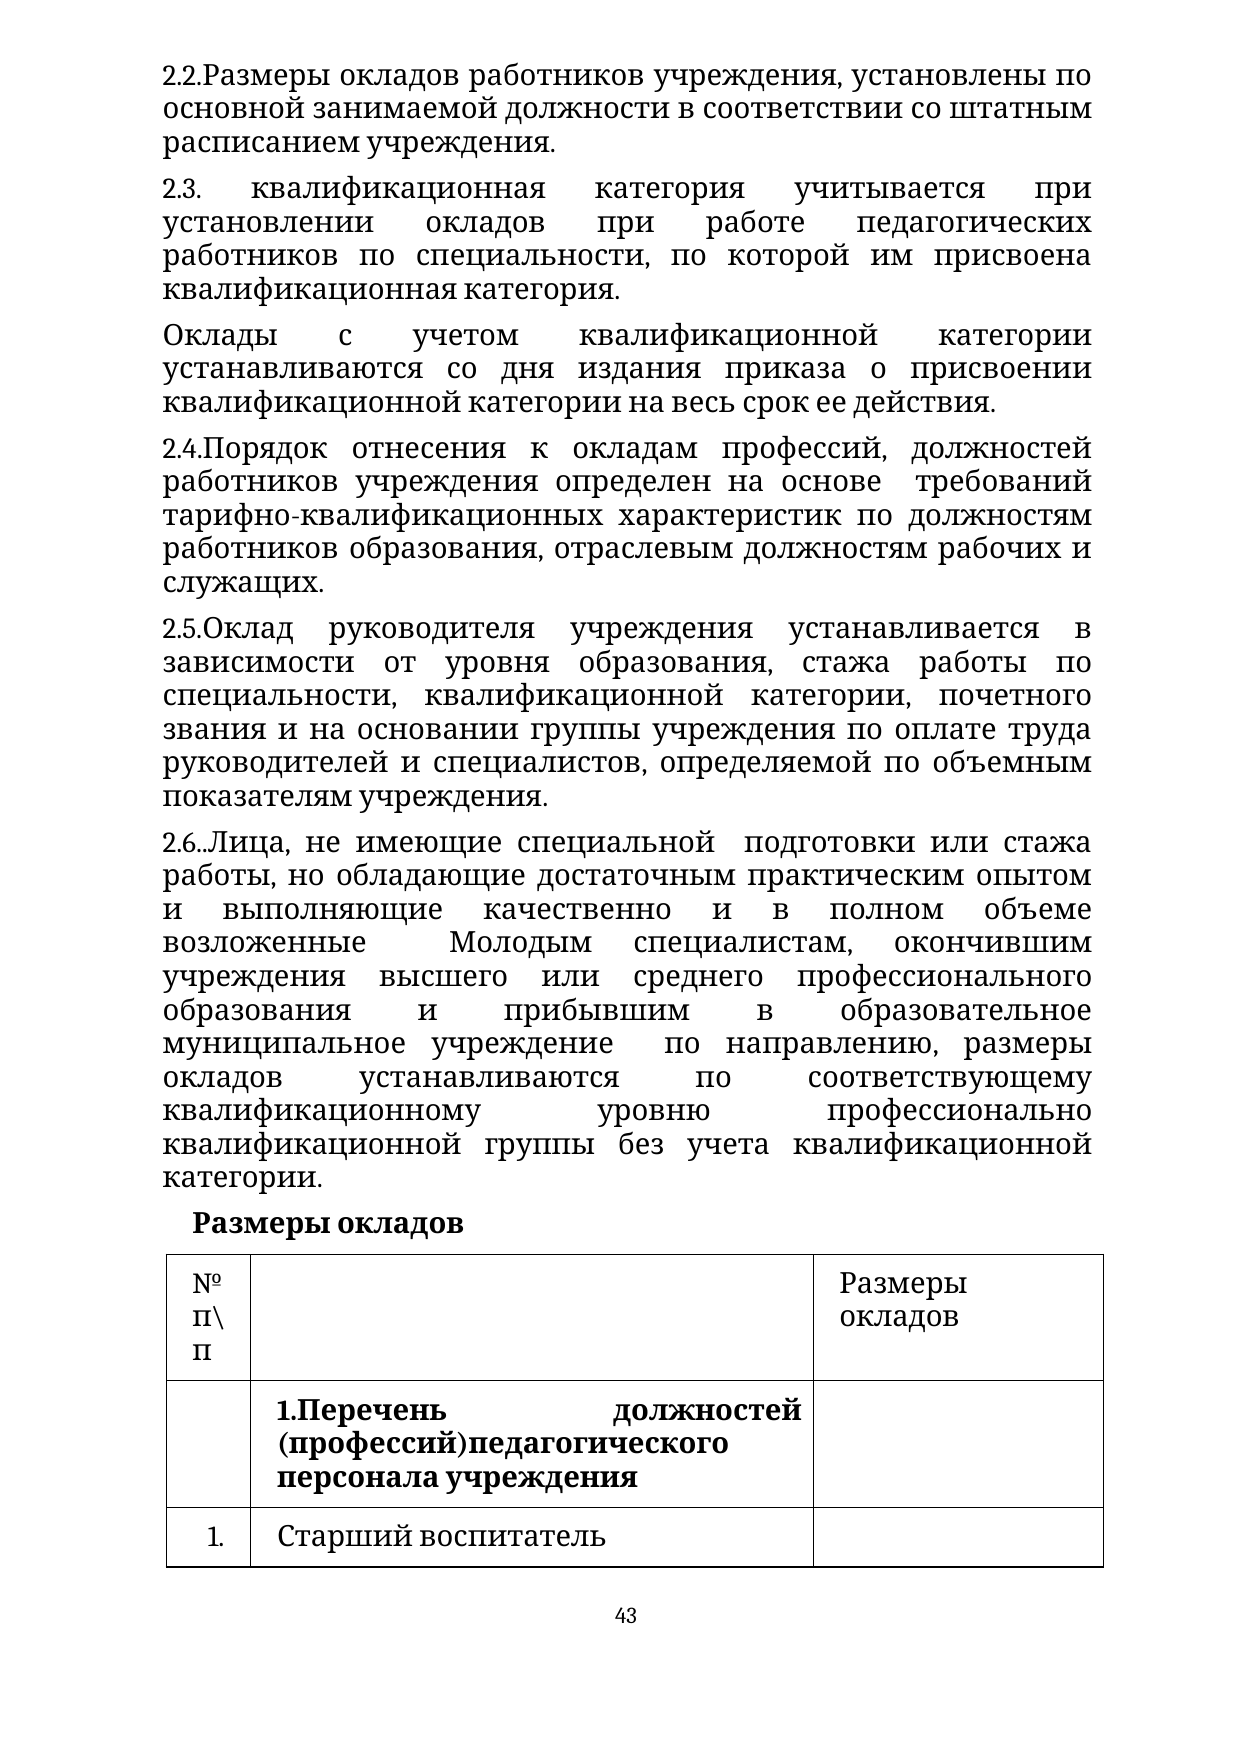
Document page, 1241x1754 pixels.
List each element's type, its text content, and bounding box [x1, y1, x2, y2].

text 2.5.Оклад руководителя учреждения устанавливается в зависимости от уровня образования, стажа работы по специальности, квалификационной категории, почетного звания и на основании группы учреждения по оплате труда руководителей и специалистов, определяемой по объемным показателям учреждения. [162, 612, 1093, 813]
table_header [251, 1255, 813, 1380]
table_header Размеры окладов [814, 1255, 1103, 1380]
text Размеры окладов [192, 1207, 1093, 1241]
text 2.4.Порядок отнесения к окладам профессий, должностей работников учреждения определен на основе требований тарифно-квалификационных характеристик по должностям работников образования, отраслевым должностям рабочих и служащих. [162, 432, 1093, 600]
table_cell [167, 1381, 250, 1507]
table_cell 1.Перечень должностей (профессий)педагогического персонала учреждения [251, 1381, 813, 1507]
table_cell Старший воспитатель [251, 1508, 813, 1566]
text Оклады с учетом квалификационной категории устанавливаются со дня издания приказа о присвоении квалификационной категории на весь срок ее действия. [162, 319, 1093, 419]
table_header № п\п [167, 1255, 250, 1380]
text 2.2.Размеры окладов работников учреждения, установлены по основной занимаемой должности в соответствии со штатным расписанием учреждения. [162, 59, 1093, 160]
table_cell [814, 1381, 1103, 1507]
table_cell [814, 1508, 1103, 1566]
text 2.6..Лица, не имеющие специальной подготовки или стажа работы, но обладающие достаточным практическим опытом и выполняющие качественно и в полном объеме возложенные Молодым специалистам, окончившим учреждения высшего или среднего профессионального образования и прибывшим в образовательное муниципальное учреждение по направлению, размеры окладов устанавливаются по соответствующему квалификационному уровню профессионально квалификационной группы без учета квалификационной категории. [162, 826, 1093, 1195]
table_cell 1. [167, 1508, 250, 1566]
text 2.3. квалификационная категория учитывается при установлении окладов при работе педагогических работников по специальности, по которой им присвоена квалификационная категория. [162, 172, 1093, 306]
